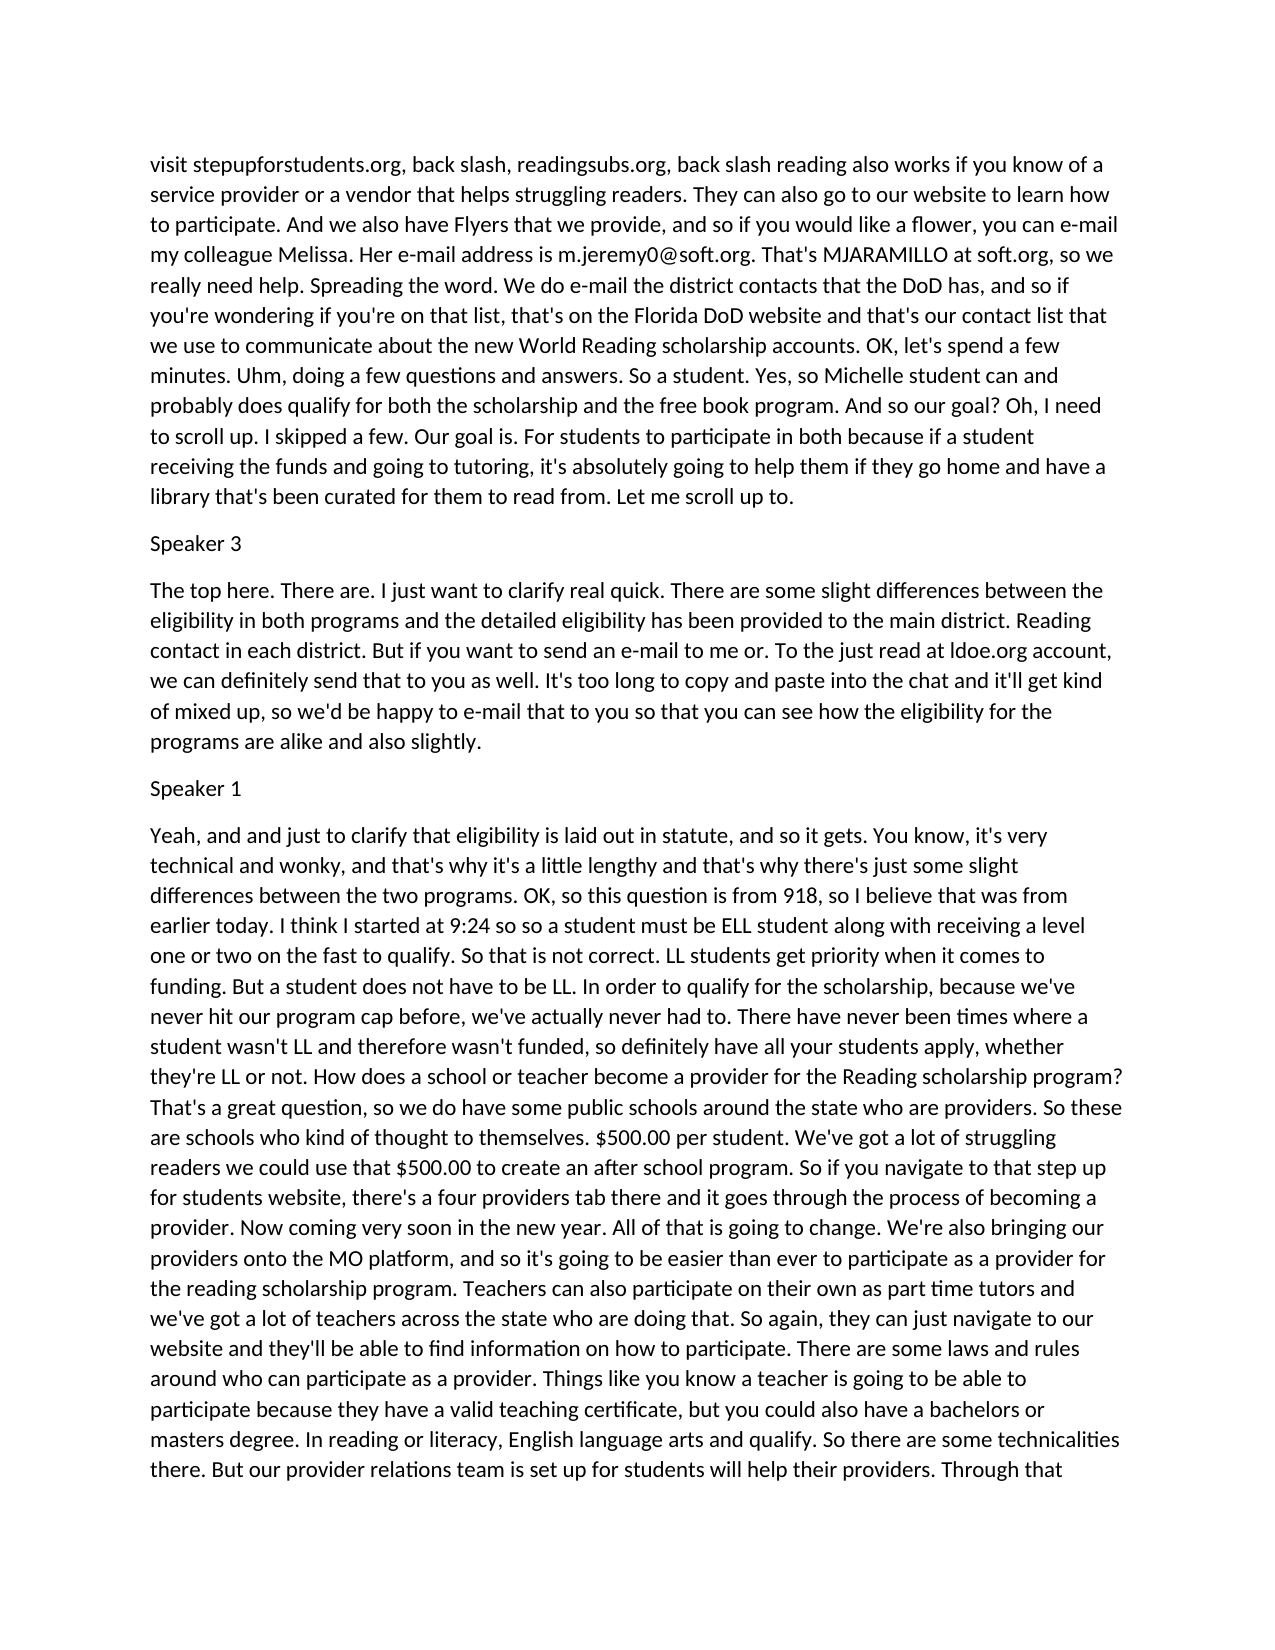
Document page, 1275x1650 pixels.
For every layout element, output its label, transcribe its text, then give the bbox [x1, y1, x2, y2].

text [150, 821, 1125, 1483]
text Speaker 1 [150, 774, 1125, 802]
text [150, 150, 1125, 510]
text Speaker 3 [150, 529, 1125, 557]
text The top here. There are. I just want to clarify real quick. There are some slight differences between the eligibility in both programs and the detailed eligibility has been provided to the main district. Reading contact in each district. But if you want to send an e-mail to me or. To the just read at ldoe.org account, we can definitely send that to you as well. It's too long to copy and paste into the chat and it'll get kind of mixed up, so we'd be happy to e-mail that to you so that you can see how the eligibility for the programs are alike and also slightly. [150, 576, 1125, 755]
